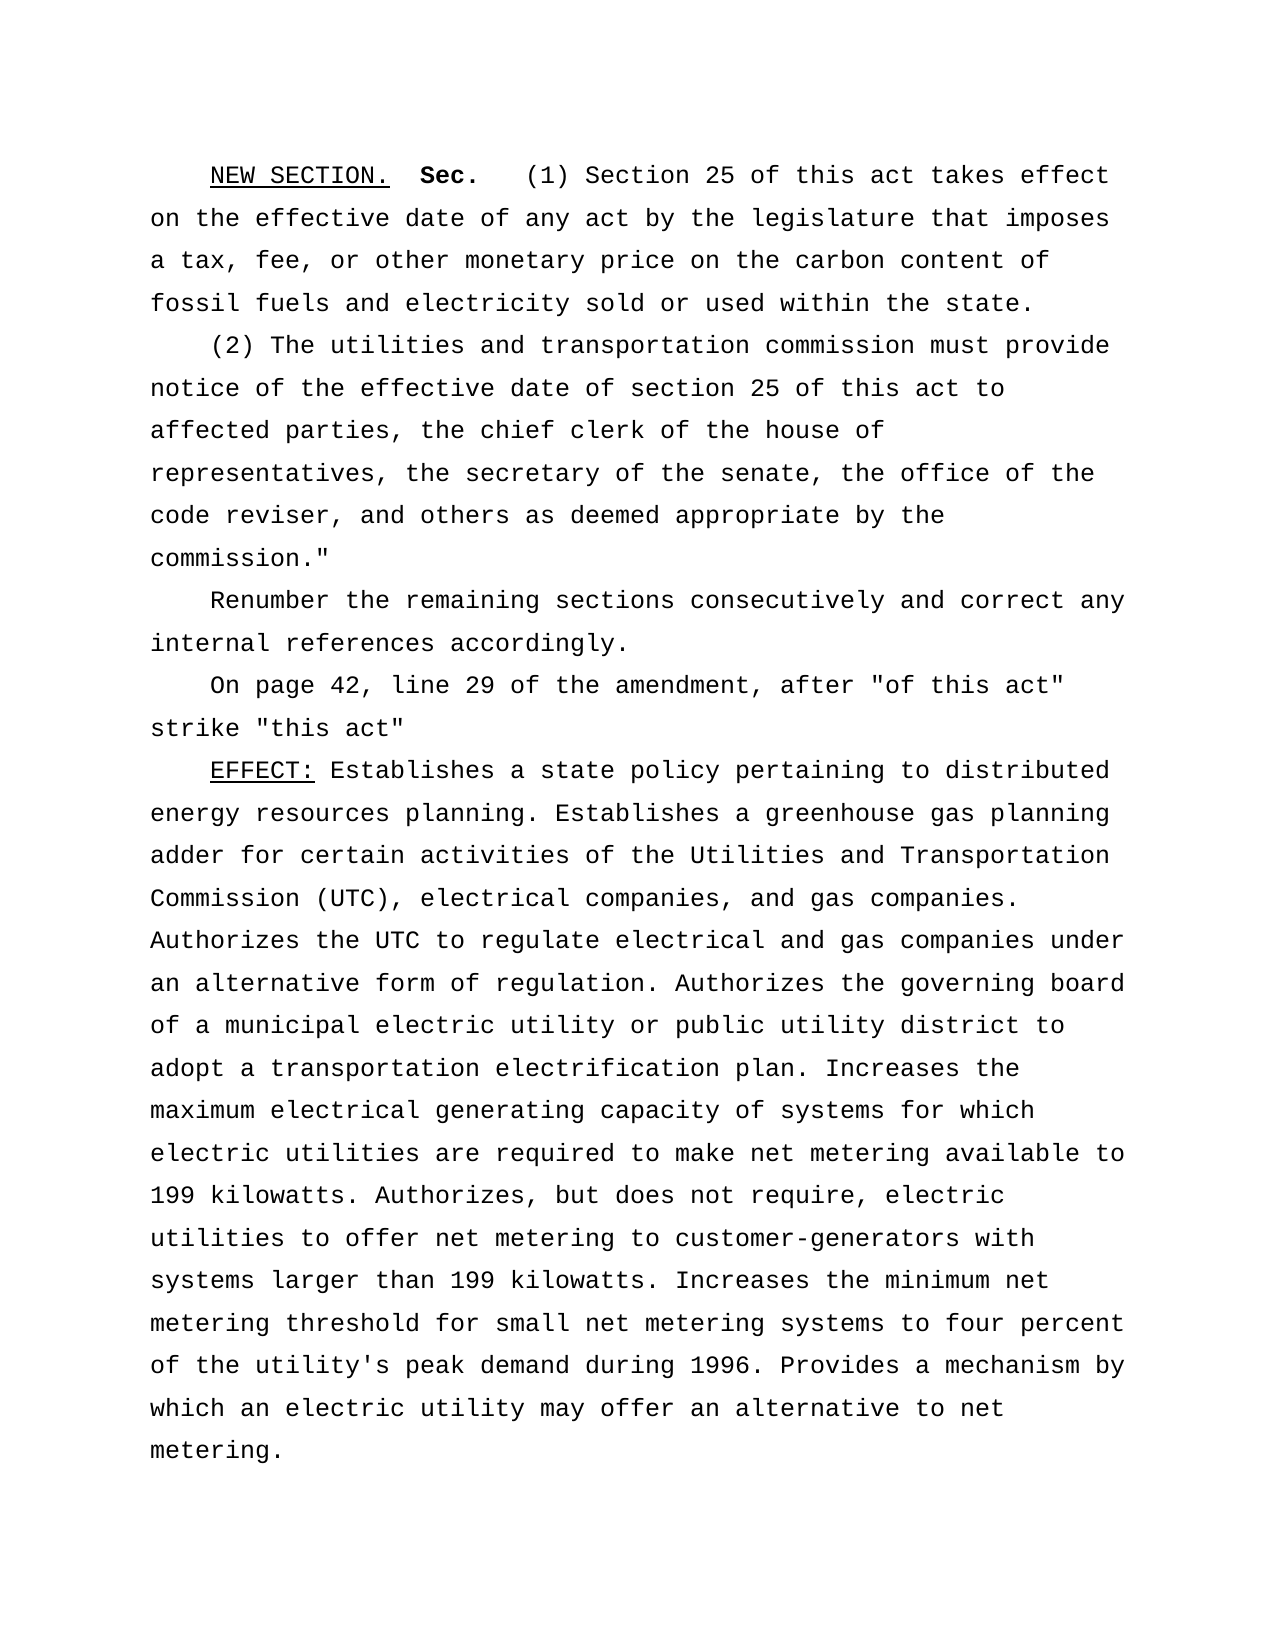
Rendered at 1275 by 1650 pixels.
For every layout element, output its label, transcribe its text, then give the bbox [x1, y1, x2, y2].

text NEW SECTION. Sec. (1) Section 25 of this act takes effect on the effective date of any act by the legislature that imposes a tax, fee, or other monetary price on the carbon content of fossil fuels and electricity sold or used within the state. [150, 150, 1125, 320]
text EFFECT: Establishes a state policy pertaining to distributed energy resources planning. Establishes a greenhouse gas planning adder for certain activities of the Utilities and Transportation Commission (UTC), electrical companies, and gas companies. Authorizes the UTC to regulate electrical and gas companies under an alternative form of regulation. Authorizes the governing board of a municipal electric utility or public utility district to adopt a transportation electrification plan. Increases the maximum electrical generating capacity of systems for which electric utilities are required to make net metering available to 199 kilowatts. Authorizes, but does not require, electric utilities to offer net metering to customer-generators with systems larger than 199 kilowatts. Increases the minimum net metering threshold for small net metering systems to four percent of the utility's peak demand during 1996. Provides a mechanism by which an electric utility may offer an alternative to net metering. [150, 745, 1125, 1467]
text On page 42, line 29 of the amendment, after "of this act" strike "this act" [150, 660, 1125, 745]
text (2) The utilities and transportation commission must provide notice of the effective date of section 25 of this act to affected parties, the chief clerk of the house of representatives, the secretary of the senate, the office of the code reviser, and others as deemed appropriate by the commission." [150, 320, 1125, 575]
text Renumber the remaining sections consecutively and correct any internal references accordingly. [150, 575, 1125, 660]
